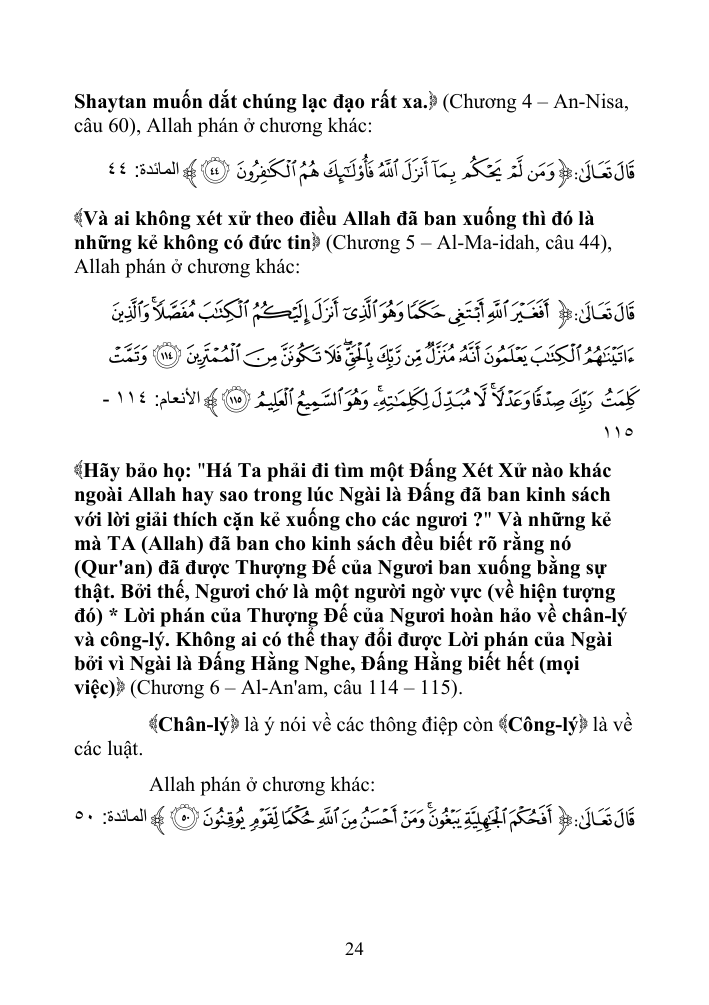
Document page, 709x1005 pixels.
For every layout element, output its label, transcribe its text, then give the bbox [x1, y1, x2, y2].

text ﭧ ﭨ ﮋ ﮤ ﮥ ﮦ ﮧ ﮨ ﮩ ﮪ ﮫ ﮬ ﮭ ﮊ المائدة: ٤٤ [74, 149, 635, 193]
text Allah phán ở chương khác: [74, 772, 635, 796]
text ﭧ ﭨ ﮋ ﮐ ﮑ ﮒ ﮓ ﮔ ﮕ ﮖ ﮗ ﮘ ﮙﮚ ﮛ ﮜ ﮝ ﮞ ﮟ ﮠ ﮡ ﮢ ﮣﮤ ﮥ ﮦ ﮧ ﮨ ﮩ ﮪ ﮫ ﮬ ﮭ ﮮﮯ ﮰ ﮱ ﯓﯔ ﯕ ﯖ ﯗ ﯘ ﮊ الأنعام: ١١٤ - ١١٥ [74, 290, 635, 446]
text ﭧ ﭨ ﮋ ﯾ ﯿ ﰀﰁ ﰂ ﰃ ﰄ ﰅ ﰆ ﰇ ﰈ ﰉ ﮊ المائدة: ٥٠ [74, 796, 635, 840]
text Chân-lý là ý nói về các thông điệp còn Công-lý là về các luật. [74, 711, 635, 759]
text Và ai không xét xử theo điều Allah đã ban xuống thì đó là những kẻ không có đức tin (Chương 5 – Al-Ma-idah, câu 44), Allah phán ở chương khác: [74, 206, 635, 278]
text Hãy bảo họ: "Há Ta phải đi tìm một Đấng Xét Xử nào khác ngoài Allah hay sao trong lúc Ngài là Đấng đã ban kinh sách với lời giải thích cặn kẻ xuống cho các ngươi ?" Và những kẻ mà TA (Allah) đã ban cho kinh sách đều biết rõ rằng nó (Qur'an) đã được Thượng Đế của Ngươi ban xuống bằng sự thật. Bởi thế, Ngươi chớ là một người ngờ vực (về hiện tượng đó) * Lời phán của Thượng Đế của Ngươi hoàn hảo về chân-lý và công-lý. Không ai có thể thay đổi được Lời phán của Ngài bởi vì Ngài là Đấng Hằng Nghe, Đấng Hằng biết hết (mọi việc) (Chương 6 – Al-An'am, câu 114 – 115). [74, 458, 635, 699]
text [74, 89, 635, 137]
